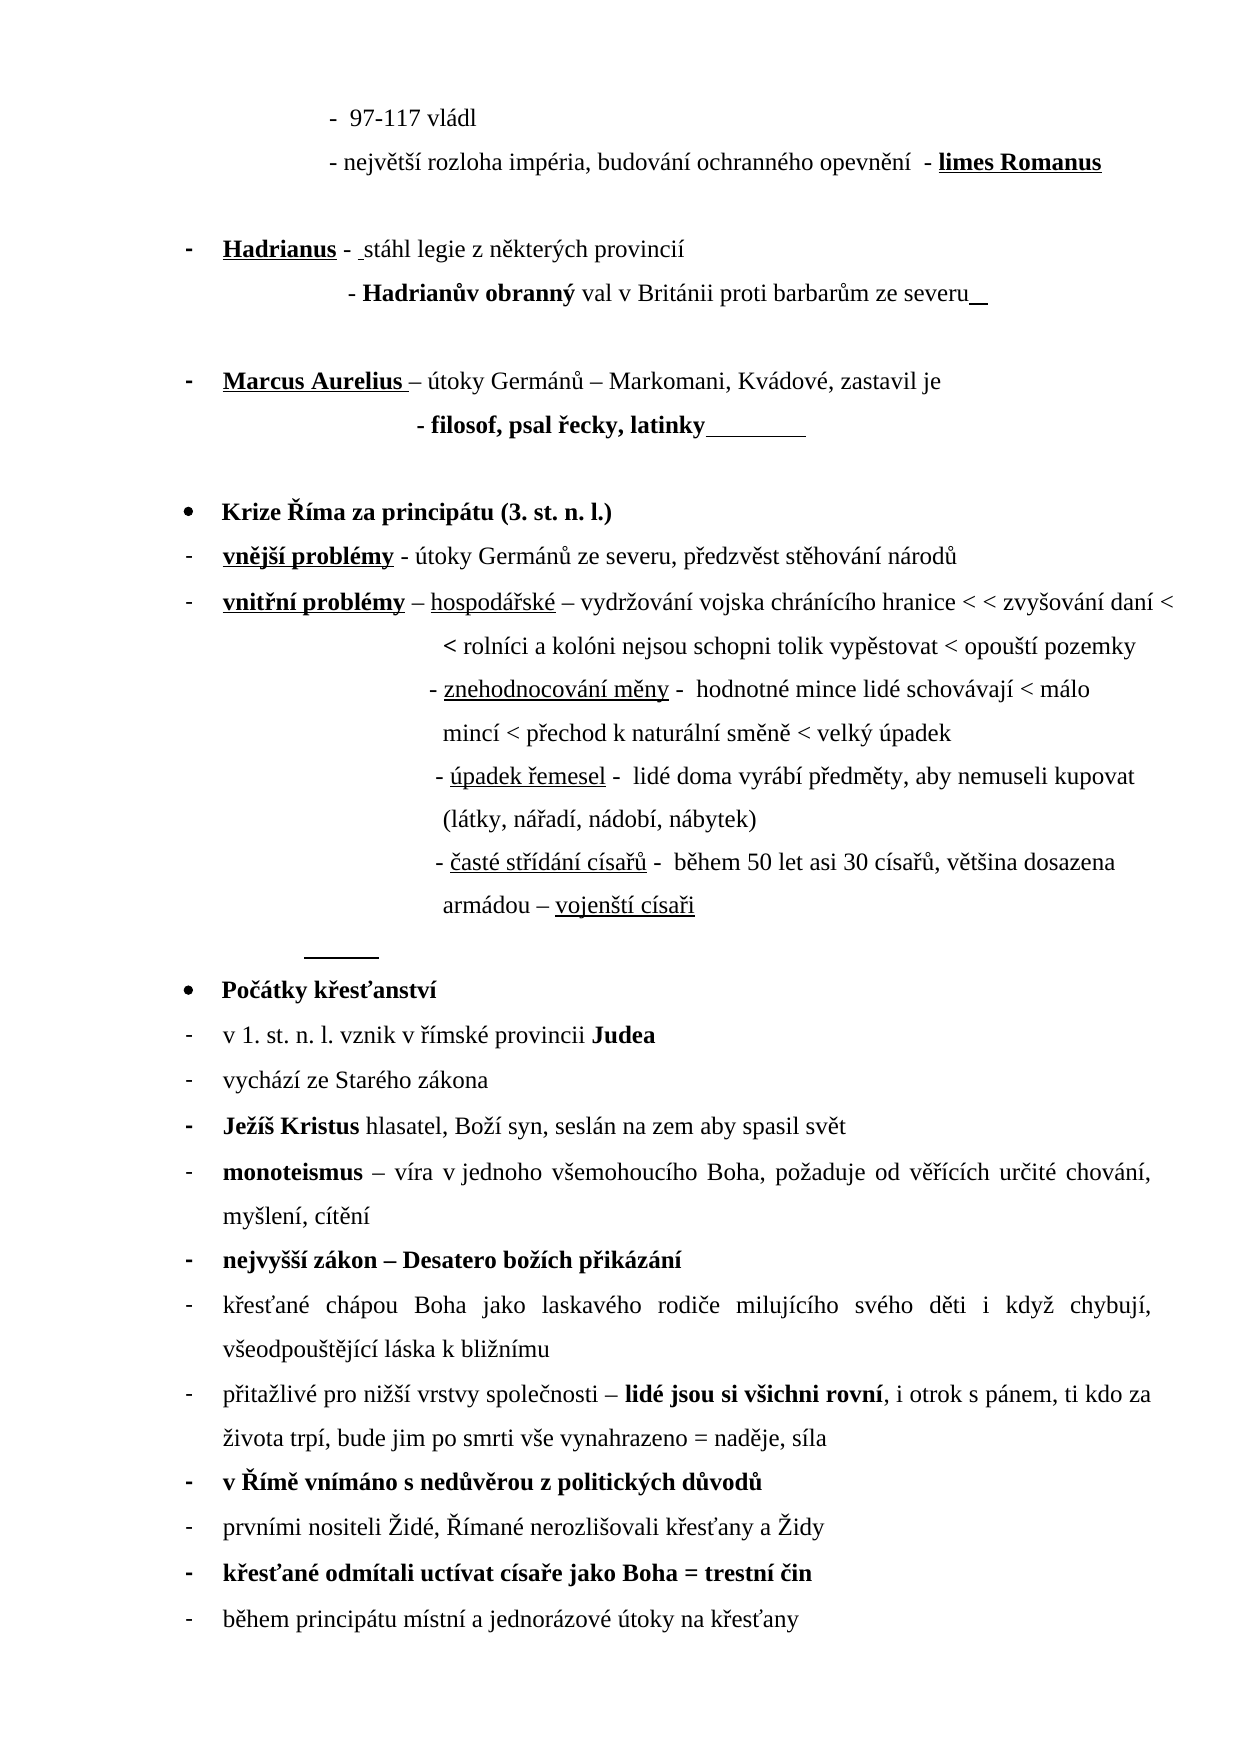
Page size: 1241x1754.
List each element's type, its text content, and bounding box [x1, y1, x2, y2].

list Marcus Aurelius – útoky Germánů – Markomani, Kvádové, zastavil je [185, 365, 1152, 395]
list - úpadek řemesel - lidé doma vyrábí předměty, aby nemuseli kupovat [223, 761, 1152, 789]
list během principátu místní a jednorázové útoky na křesťany [185, 1603, 1152, 1633]
list - největší rozloha impéria, budování ochranného opevnění - limes Romanus [223, 147, 1152, 175]
list prvními nositeli Židé, Římané nerozlišovali křesťany a Židy [185, 1511, 1152, 1542]
list vychází ze Starého zákona [185, 1064, 1152, 1095]
list armádou – vojenští císaři [370, 890, 1152, 919]
list v 1. st. n. l. vznik v římské provincii Judea [185, 1019, 1152, 1049]
list (látky, nářadí, nádobí, nábytek) [370, 804, 1152, 833]
list - 97-117 vládl [223, 103, 1152, 132]
list mincí < přechod k naturální směně < velký úpadek [370, 718, 1152, 746]
list Ježíš Kristus hlasatel, Boží syn, seslán na zem aby spasil svět [185, 1110, 1152, 1141]
list v Římě vnímáno s nedůvěrou z politických důvodů [185, 1466, 1152, 1496]
list přitažlivé pro nižší vrstvy společnosti – lidé jsou si všichni rovní, i otrok s pánem, ti kdo za života trpí, bude jim po smrti vše vynahrazeno = naděje, síla [185, 1378, 1152, 1451]
list Počátky křesťanství [184, 976, 1152, 1004]
list nejvyšší zákon – Desatero božích přikázání [185, 1244, 1152, 1274]
list křesťané chápou Boha jako laskavého rodiče milujícího svého děti i když chybují, všeodpouštějící láska k bližnímu [185, 1290, 1152, 1363]
list - Hadrianův obranný val v Británii proti barbarům ze severu [223, 278, 1152, 307]
list monoteismus – víra v jednoho všemohoucího Boha, požaduje od věřících určité chování, myšlení, cítění [185, 1156, 1152, 1229]
list Hadrianus - stáhl legie z některých provincií [185, 233, 1152, 263]
list - filosof, psal řecky, latinky [223, 411, 1152, 439]
list - časté střídání císařů - během 50 let asi 30 císařů, většina dosazena [223, 847, 1152, 876]
list Krize Říma za principátu (3. st. n. l.) [184, 497, 1152, 526]
list vnitřní problémy – hospodářské – vydržování vojska chránícího hranice < < zvyšování daní < [185, 586, 1181, 616]
list vnější problémy - útoky Germánů ze severu, předzvěst stěhování národů [185, 540, 1152, 570]
list křesťané odmítali uctívat císaře jako Boha = trestní čin [185, 1557, 1152, 1588]
list < rolníci a kolóni nejsou schopni tolik vypěstovat < opouští pozemky [370, 631, 1181, 660]
list - znehodnocování měny - hodnotné mince lidé schovávají < málo [223, 674, 1152, 703]
